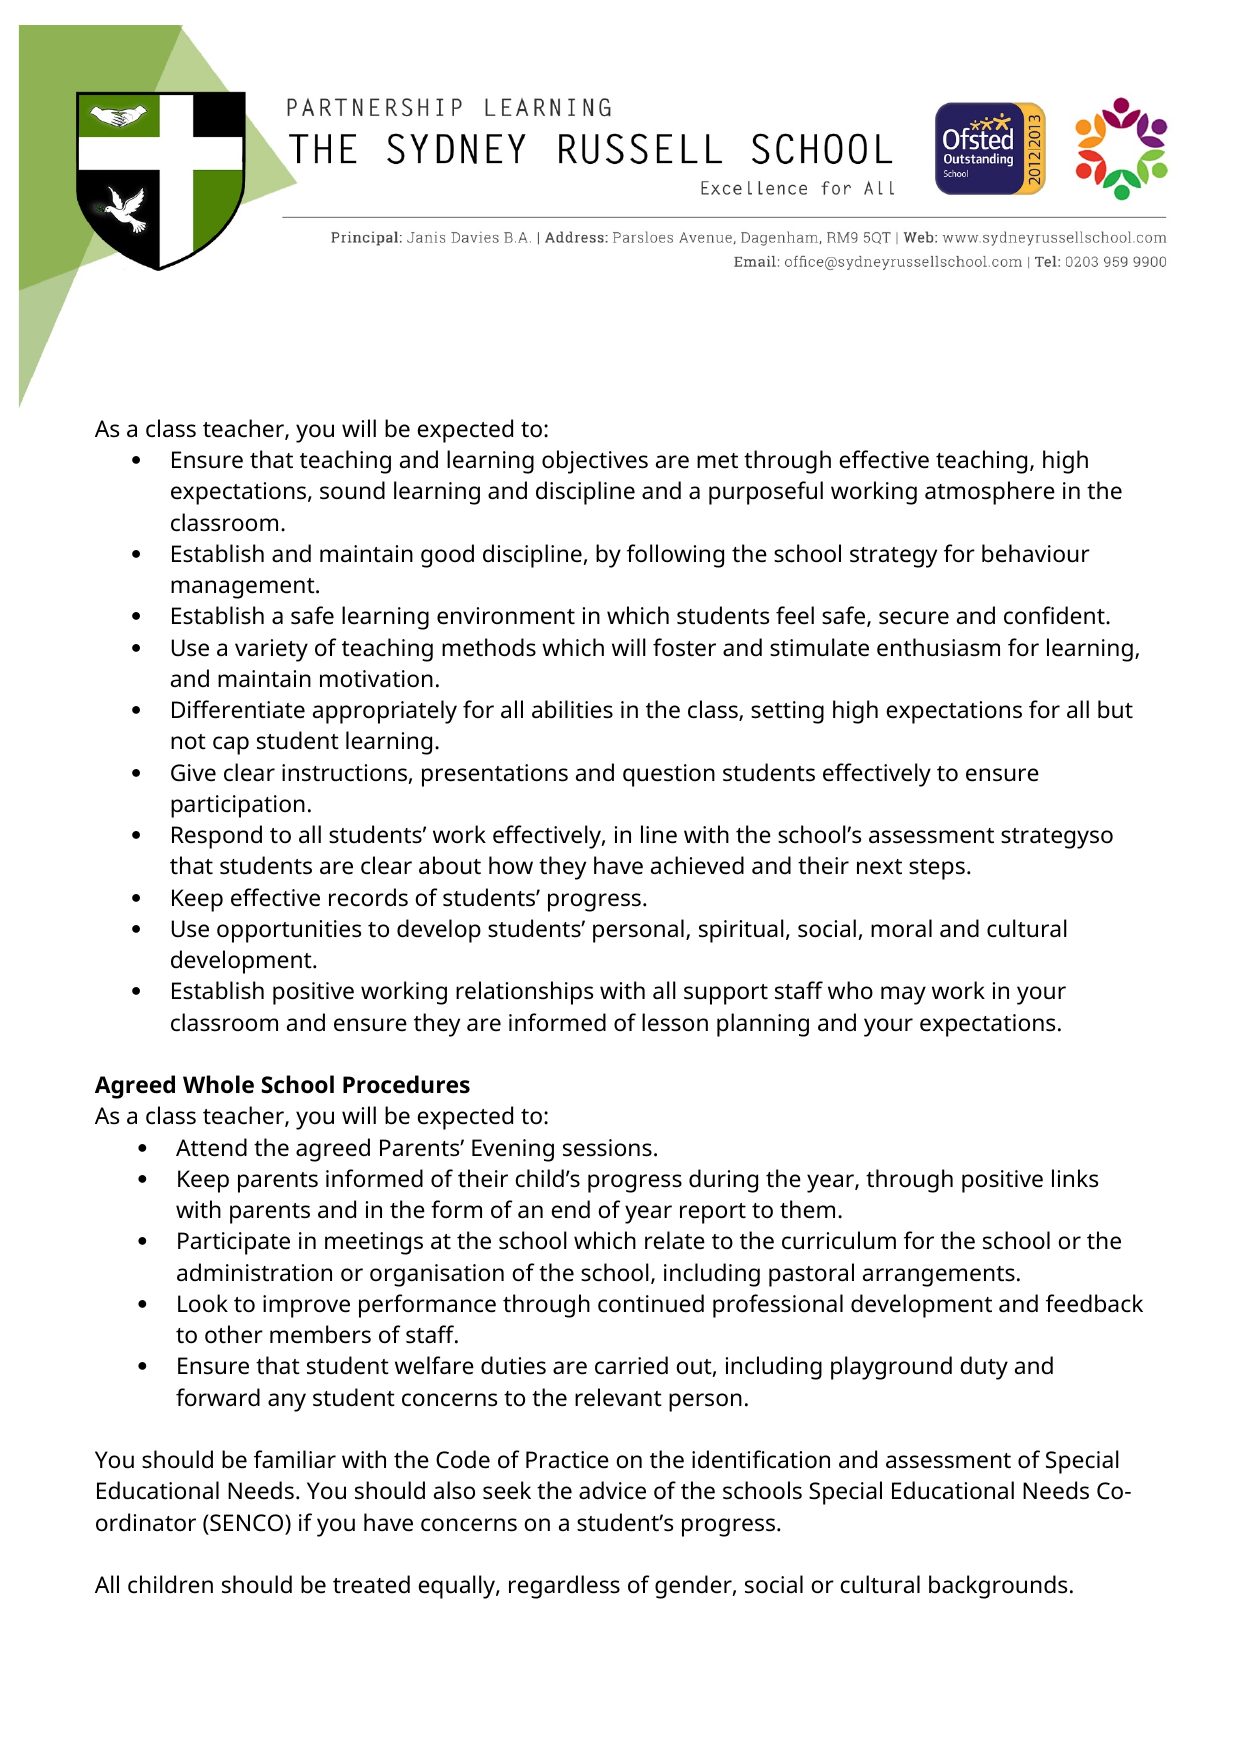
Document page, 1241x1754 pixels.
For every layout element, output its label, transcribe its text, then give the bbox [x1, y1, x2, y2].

list Keep parents informed of their child’s progress during the year, through positive links with parents and in the form of an end of year report to them. [138, 1163, 1146, 1225]
list Use a variety of teaching methods which will foster and stimulate enthusiasm for learning, and maintain motivation. [132, 631, 1146, 694]
list Differentiate appropriately for all abilities in the class, setting high expectations for all but not cap student learning. [132, 694, 1146, 756]
list Ensure that student welfare duties are carried out, including playground duty and forward any student concerns to the relevant person. [138, 1350, 1146, 1413]
text Agreed Whole School Procedures [94, 1069, 1146, 1100]
text As a class teacher, you will be expected to: [94, 1100, 1146, 1131]
list Participate in meetings at the school which relate to the curriculum for the school or the administration or organisation of the school, including pastoral arrangements. [138, 1225, 1146, 1288]
list Respond to all students’ work effectively, in line with the school’s assessment strategyso that students are clear about how they have achieved and their next steps. [132, 819, 1146, 881]
list Keep effective records of students’ progress. [132, 881, 1146, 913]
text As a class teacher, you will be expected to: [94, 413, 1146, 444]
list Establish a safe learning environment in which students feel safe, secure and confident. [132, 600, 1146, 631]
list Look to improve performance through continued professional development and feedback to other members of staff. [138, 1288, 1146, 1350]
text You should be familiar with the Code of Practice on the identification and assessment of Special Educational Needs. You should also seek the advice of the schools Special Educational Needs Co-ordinator (SENCO) if you have concerns on a student’s progress. [94, 1444, 1146, 1538]
list Establish and maintain good discipline, by following the school strategy for behaviour management. [132, 538, 1146, 600]
picture [18, 25, 1224, 1730]
text All children should be treated equally, regardless of gender, social or cultural backgrounds. [94, 1569, 1146, 1600]
list Use opportunities to develop students’ personal, spiritual, social, moral and cultural development. [132, 913, 1146, 975]
list Attend the agreed Parents’ Evening sessions. [138, 1131, 1146, 1163]
list Establish positive working relationships with all support staff who may work in your classroom and ensure they are informed of lesson planning and your expectations. [132, 975, 1146, 1038]
list Ensure that teaching and learning objectives are met through effective teaching, high expectations, sound learning and discipline and a purposeful working atmosphere in the classroom. [132, 444, 1146, 538]
list Give clear instructions, presentations and question students effectively to ensure participation. [132, 756, 1146, 819]
